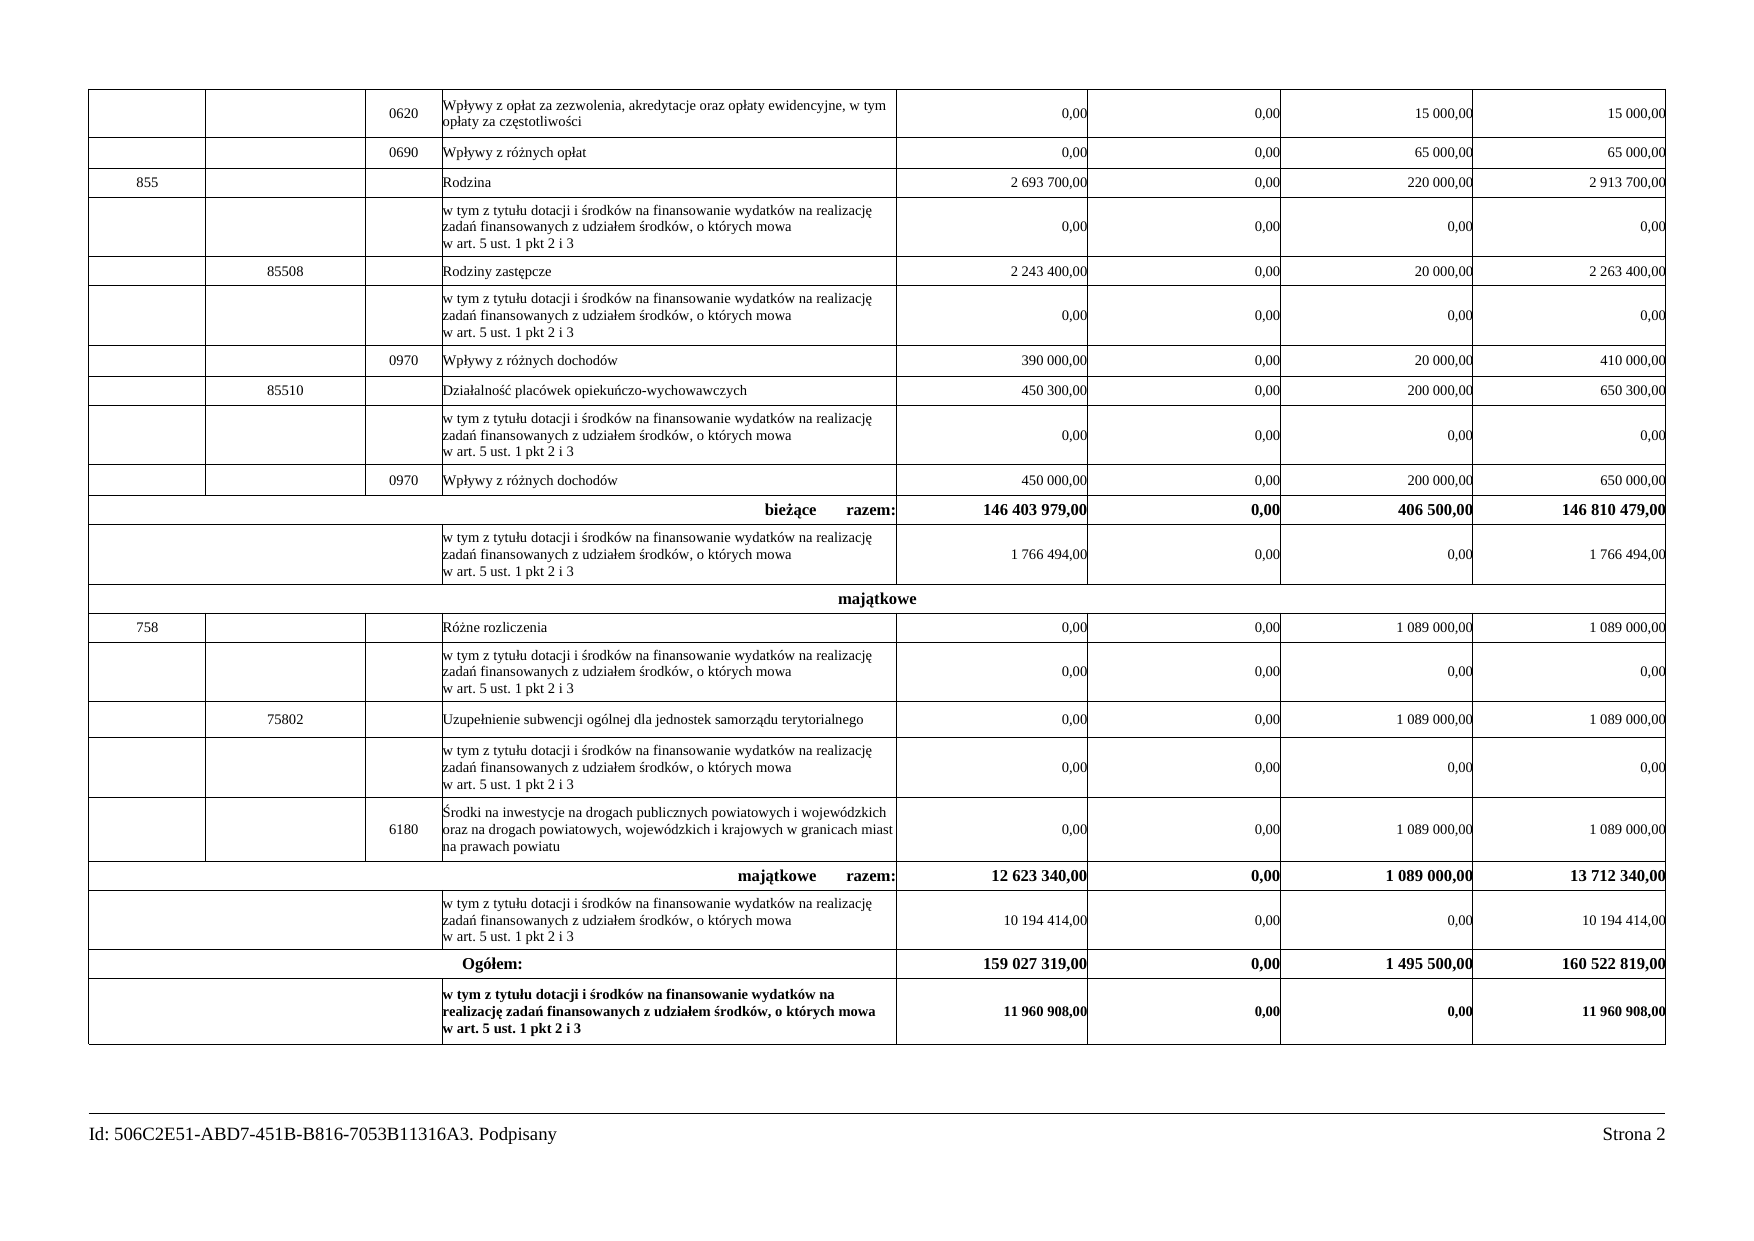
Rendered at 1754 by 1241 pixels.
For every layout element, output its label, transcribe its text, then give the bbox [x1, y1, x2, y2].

table_cell 15 000,00 [1281, 90, 1472, 137]
table_cell 159 027 319,00 [897, 950, 1087, 978]
table_cell [206, 614, 365, 641]
table_cell [366, 702, 442, 737]
table_cell 0,00 [1281, 891, 1472, 949]
table_cell 650 000,00 [1473, 465, 1665, 495]
table_cell 0,00 [1088, 406, 1280, 464]
table_cell Wpływy z opłat za zezwolenia, akredytacje oraz opłaty ewidencyjne, w tym opłaty za częstotliwości [443, 90, 896, 137]
table_cell 758 [89, 614, 205, 641]
table_cell 0,00 [897, 286, 1087, 345]
table_cell 0,00 [1281, 643, 1472, 701]
table_cell Wpływy z różnych opłat [443, 138, 896, 167]
table_cell 2 693 700,00 [897, 169, 1087, 196]
table_cell 450 000,00 [897, 465, 1087, 495]
table_cell 0,00 [1088, 614, 1280, 641]
table_cell 85508 [206, 257, 365, 285]
table_cell 1 089 000,00 [1281, 798, 1472, 861]
table_cell 0,00 [1281, 525, 1472, 583]
table_cell 11 960 908,00 [1473, 979, 1665, 1044]
table_cell [206, 198, 365, 256]
table_cell 0,00 [897, 198, 1087, 256]
table_cell [366, 377, 442, 404]
table_cell 1 766 494,00 [1473, 525, 1665, 583]
table_cell 0620 [366, 90, 442, 137]
table_cell 0,00 [1088, 377, 1280, 404]
table_cell [89, 198, 205, 256]
table_cell 1 089 000,00 [1473, 702, 1665, 737]
table_cell [206, 90, 365, 137]
table_cell [89, 90, 205, 137]
table_cell 0,00 [1088, 862, 1280, 890]
table_cell 0,00 [1281, 979, 1472, 1044]
table_cell 0,00 [1088, 738, 1280, 797]
table_cell 0,00 [1088, 257, 1280, 285]
table_cell 2 913 700,00 [1473, 169, 1665, 196]
table_cell 0690 [366, 138, 442, 167]
table_cell 0,00 [1088, 90, 1280, 137]
table_cell Działalność placówek opiekuńczo-wychowawczych [443, 377, 896, 404]
table_cell [206, 286, 365, 345]
table_cell [366, 643, 442, 701]
table_cell 0,00 [1473, 286, 1665, 345]
table_cell 0,00 [1473, 738, 1665, 797]
table_cell [206, 798, 365, 861]
table_cell 0,00 [1473, 198, 1665, 256]
table_cell 2 263 400,00 [1473, 257, 1665, 285]
table_cell 11 960 908,00 [897, 979, 1087, 1044]
table_cell 15 000,00 [1473, 90, 1665, 137]
table_cell 1 089 000,00 [1281, 702, 1472, 737]
table_cell [89, 257, 205, 285]
table_cell [89, 465, 205, 495]
table_cell 0,00 [1088, 286, 1280, 345]
table_cell [366, 738, 442, 797]
table_cell majątkowe [89, 862, 816, 890]
table_cell 10 194 414,00 [897, 891, 1087, 949]
table_cell 0,00 [897, 614, 1087, 641]
table_cell 0,00 [1088, 643, 1280, 701]
table_cell [366, 614, 442, 641]
table_cell Rodzina [443, 169, 896, 196]
table_cell 0,00 [1088, 465, 1280, 495]
table_cell majątkowe [89, 585, 1665, 612]
table_cell Uzupełnienie subwencji ogólnej dla jednostek samorządu terytorialnego [443, 702, 896, 737]
table_cell Środki na inwestycje na drogach publicznych powiatowych i wojewódzkich oraz na drogach powiatowych, wojewódzkich i krajowych w granicach miast na prawach powiatu [443, 798, 896, 861]
table_cell [206, 738, 365, 797]
table_cell 0,00 [1088, 702, 1280, 737]
table_cell 0,00 [1281, 286, 1472, 345]
table_cell [366, 198, 442, 256]
table_cell [366, 406, 442, 464]
table_cell 200 000,00 [1281, 377, 1472, 404]
table_cell 1 089 000,00 [1281, 862, 1472, 890]
table_cell 650 300,00 [1473, 377, 1665, 404]
table_cell 220 000,00 [1281, 169, 1472, 196]
table_cell razem: [816, 496, 896, 524]
table_cell 0,00 [1088, 496, 1280, 524]
table_cell 1 766 494,00 [897, 525, 1087, 583]
table_cell 0970 [366, 346, 442, 376]
table_cell Wpływy z różnych dochodów [443, 465, 896, 495]
table_cell [206, 643, 365, 701]
table_cell [366, 257, 442, 285]
table_cell 0,00 [1281, 738, 1472, 797]
table_cell 0,00 [1088, 891, 1280, 949]
table_cell [89, 346, 205, 376]
table_cell [89, 406, 205, 464]
table_cell [89, 738, 205, 797]
table_cell 0970 [366, 465, 442, 495]
table_cell 410 000,00 [1473, 346, 1665, 376]
table_cell [89, 525, 442, 583]
table_cell 6180 [366, 798, 442, 861]
table_cell 0,00 [1281, 198, 1472, 256]
table_cell [366, 169, 442, 196]
table_cell 0,00 [897, 138, 1087, 167]
table_cell 0,00 [897, 702, 1087, 737]
table_cell 0,00 [1281, 406, 1472, 464]
table_cell 450 300,00 [897, 377, 1087, 404]
table_cell 0,00 [897, 406, 1087, 464]
table_cell 0,00 [1088, 169, 1280, 196]
table_cell 2 243 400,00 [897, 257, 1087, 285]
table_cell 406 500,00 [1281, 496, 1472, 524]
table_cell Ogółem: [89, 950, 896, 978]
table_cell 65 000,00 [1473, 138, 1665, 167]
table_cell 1 089 000,00 [1473, 798, 1665, 861]
table_cell 146 403 979,00 [897, 496, 1087, 524]
table_cell 0,00 [897, 90, 1087, 137]
table_cell razem: [816, 862, 896, 890]
table_cell bieżące [89, 496, 816, 524]
table_cell [206, 465, 365, 495]
table_cell 0,00 [1088, 346, 1280, 376]
table_cell 0,00 [1088, 979, 1280, 1044]
table_cell 146 810 479,00 [1473, 496, 1665, 524]
table_cell 0,00 [897, 643, 1087, 701]
table_cell [89, 798, 205, 861]
table_cell Wpływy z różnych dochodów [443, 346, 896, 376]
table_cell 1 089 000,00 [1281, 614, 1472, 641]
table_cell 20 000,00 [1281, 346, 1472, 376]
table_cell [89, 643, 205, 701]
table_cell Różne rozliczenia [443, 614, 896, 641]
table_cell [89, 891, 442, 949]
table_cell 855 [89, 169, 205, 196]
table_cell 200 000,00 [1281, 465, 1472, 495]
table_cell 85510 [206, 377, 365, 404]
table_cell 1 495 500,00 [1281, 950, 1472, 978]
table_cell [206, 169, 365, 196]
table_cell 0,00 [897, 798, 1087, 861]
table_cell 75802 [206, 702, 365, 737]
table_cell 0,00 [1088, 138, 1280, 167]
table_cell [366, 286, 442, 345]
table_cell [89, 377, 205, 404]
table_cell 390 000,00 [897, 346, 1087, 376]
table_cell [206, 138, 365, 167]
table_cell [89, 979, 442, 1044]
table_cell 0,00 [897, 738, 1087, 797]
table_cell [89, 138, 205, 167]
table_cell 0,00 [1473, 406, 1665, 464]
table_cell 160 522 819,00 [1473, 950, 1665, 978]
table_cell 0,00 [1088, 198, 1280, 256]
table_cell [206, 406, 365, 464]
table_cell [89, 286, 205, 345]
table_cell [206, 346, 365, 376]
table_cell 10 194 414,00 [1473, 891, 1665, 949]
table_cell 0,00 [1088, 950, 1280, 978]
table_cell 1 089 000,00 [1473, 614, 1665, 641]
table_cell 13 712 340,00 [1473, 862, 1665, 890]
table_cell 0,00 [1473, 643, 1665, 701]
table_cell Rodziny zastępcze [443, 257, 896, 285]
table_cell 20 000,00 [1281, 257, 1472, 285]
table_cell 0,00 [1088, 798, 1280, 861]
table_cell 0,00 [1088, 525, 1280, 583]
table_cell [89, 702, 205, 737]
table_cell 65 000,00 [1281, 138, 1472, 167]
table_cell 12 623 340,00 [897, 862, 1087, 890]
